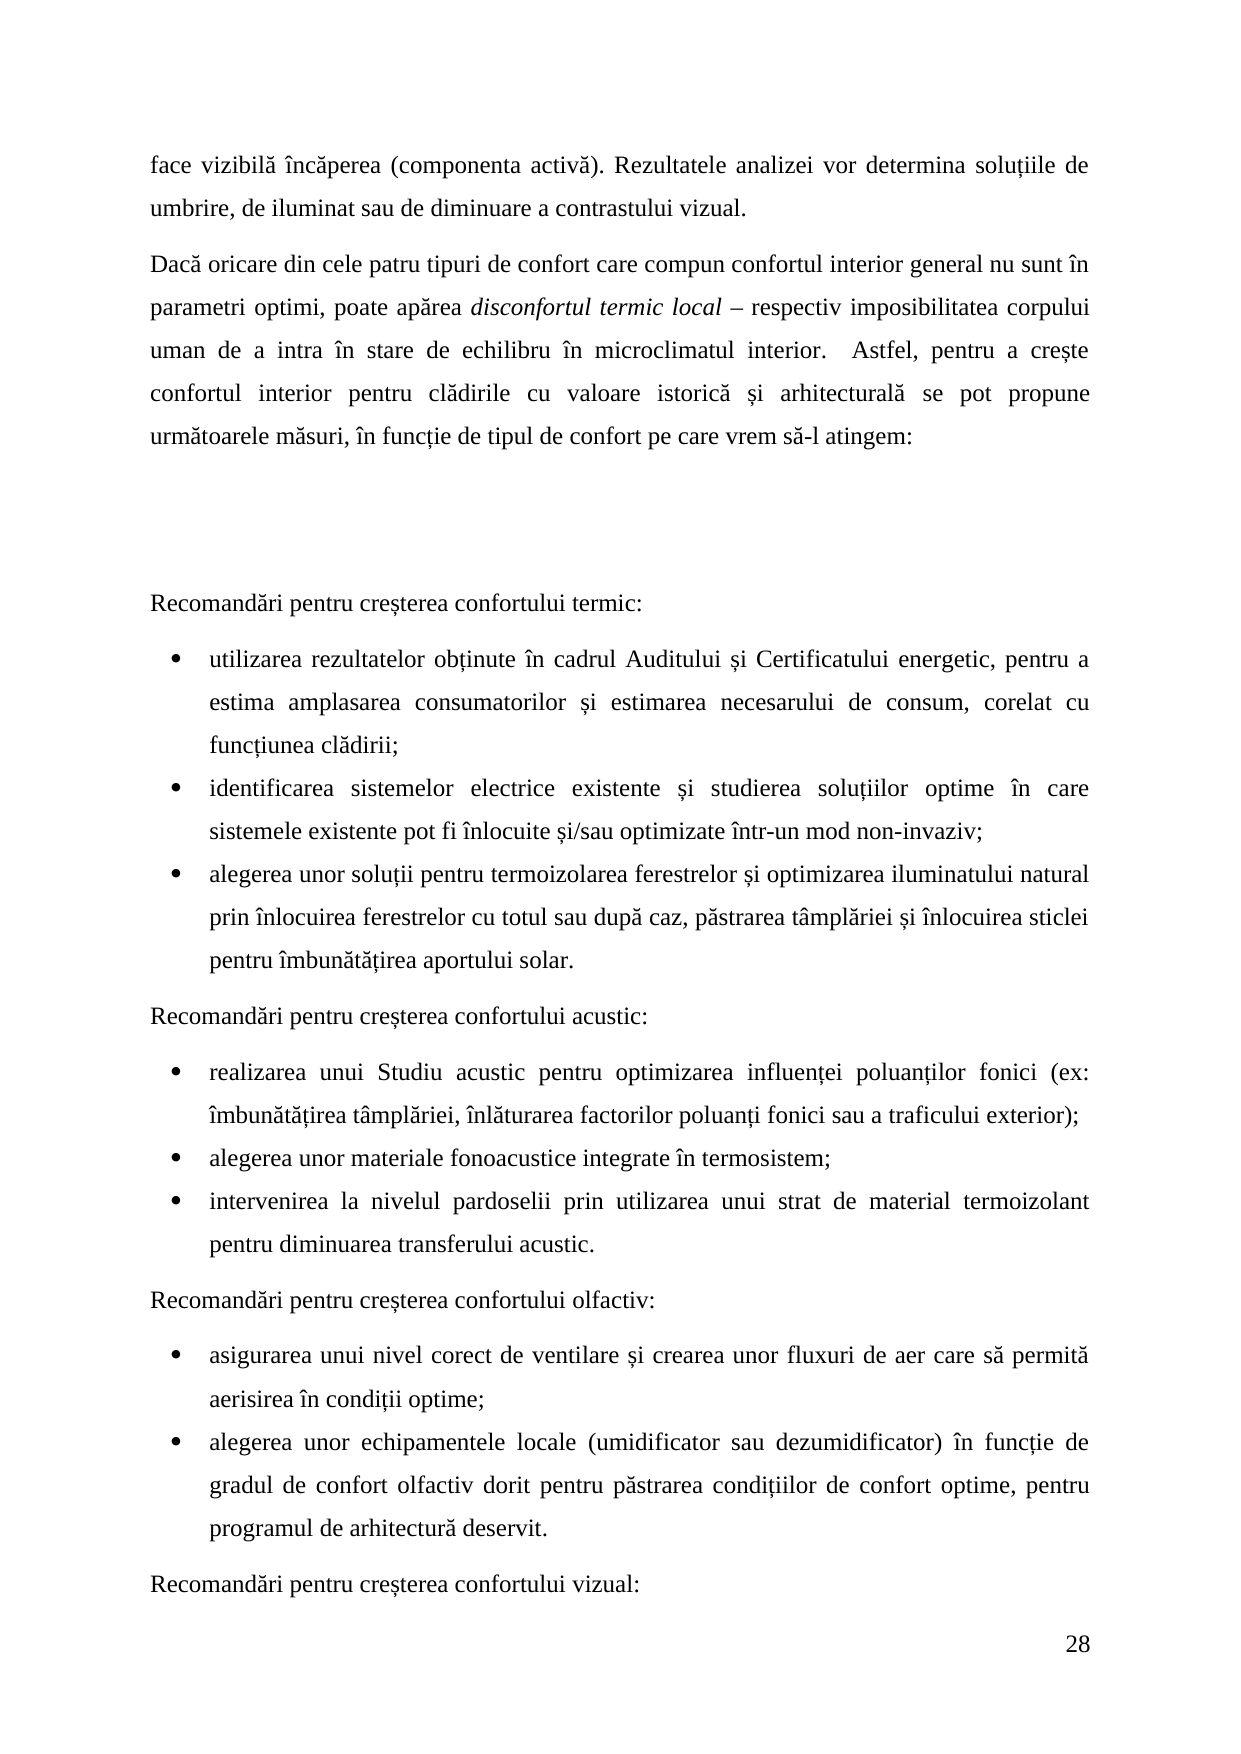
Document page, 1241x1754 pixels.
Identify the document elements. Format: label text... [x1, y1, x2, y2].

list identificarea sistemelor electrice existente și studierea soluțiilor optime în care sistemele existente pot fi înlocuite și/sau optimizate într-un mod non-invaziv; [172, 773, 1090, 845]
text Recomandări pentru creșterea confortului olfactiv: [150, 1285, 1090, 1314]
list intervenirea la nivelul pardoselii prin utilizarea unui strat de material termoizolant pentru diminuarea transferului acustic. [172, 1186, 1090, 1258]
text Recomandări pentru creșterea confortului termic: [150, 588, 1090, 617]
list realizarea unui Studiu acustic pentru optimizarea influenței poluanților fonici (ex: îmbunătățirea tâmplăriei, înlăturarea factorilor poluanți fonici sau a traficului exterior); [172, 1057, 1090, 1129]
list alegerea unor soluții pentru termoizolarea ferestrelor și optimizarea iluminatului natural prin înlocuirea ferestrelor cu totul sau după caz, păstrarea tâmplăriei și înlocuirea sticlei pentru îmbunătățirea aportului solar. [172, 859, 1090, 974]
text Recomandări pentru creșterea confortului vizual: [150, 1569, 1090, 1597]
list alegerea unor materiale fonoacustice integrate în termosistem; [172, 1143, 1090, 1172]
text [150, 150, 1090, 222]
text Recomandări pentru creșterea confortului acustic: [150, 1001, 1090, 1030]
list utilizarea rezultatelor obținute în cadrul Auditului și Certificatului energetic, pentru a estima amplasarea consumatorilor și estimarea necesarului de consum, corelat cu funcțiunea clădirii; [172, 644, 1090, 759]
text Dacă oricare din cele patru tipuri de confort care compun confortul interior general nu sunt în parametri optimi, poate apărea disconfortul termic local – respectiv imposibilitatea corpului uman de a intra în stare de echilibru în microclimatul interior. Astfel, pentru a crește confortul interior pentru clădirile cu valoare istorică și arhitecturală se pot propune următoarele măsuri, în funcție de tipul de confort pe care vrem să-l atingem: [150, 249, 1090, 450]
list alegerea unor echipamentele locale (umidificator sau dezumidificator) în funcție de gradul de confort olfactiv dorit pentru păstrarea condițiilor de confort optime, pentru programul de arhitectură deservit. [172, 1427, 1090, 1542]
list asigurarea unui nivel corect de ventilare și crearea unor fluxuri de aer care să permită aerisirea în condiții optime; [172, 1341, 1090, 1412]
